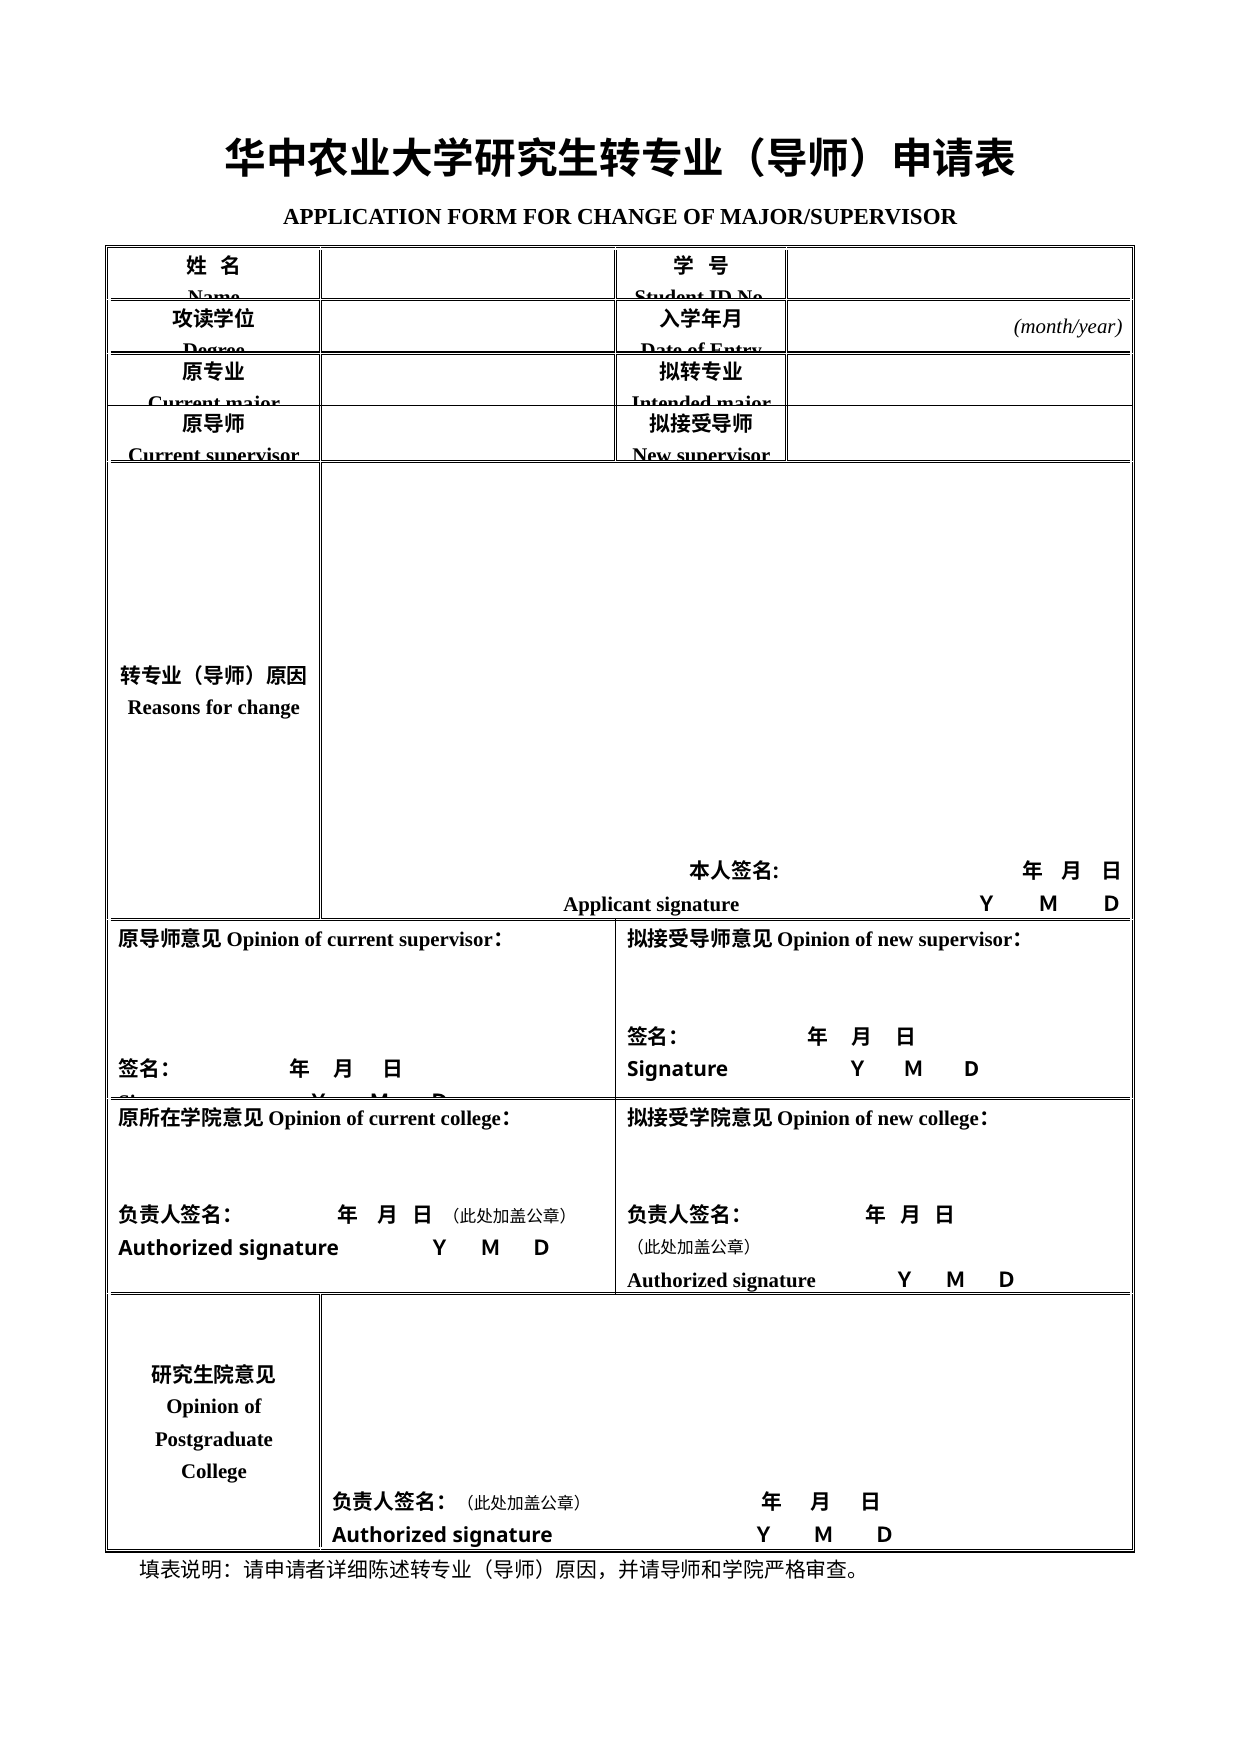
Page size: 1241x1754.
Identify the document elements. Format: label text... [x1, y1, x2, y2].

table_cell [322, 406, 614, 460]
table_cell 原导师意见Opinion of current supervisor： 签名： 年 月 日 Signature Ｙ Ｍ Ｄ [107, 918, 615, 1097]
table_cell 拟转专业 Intended major [617, 355, 785, 405]
table_cell 原所在学院意见Opinion of current college： 负责人签名： 年 月 日 （此处加盖公章） Authorized signature Ｙ Ｍ Ｄ [108, 1097, 615, 1292]
text 华中农业大学研究生转专业（导师）申请表 [118, 122, 1122, 187]
table_cell 原导师 Current supervisor [108, 406, 319, 460]
table_header 学 号 Student ID No. [616, 246, 787, 298]
table_cell 研究生院意见 Opinion of Postgraduate College [107, 1292, 321, 1549]
table_cell 拟接受导师意见Opinion of new supervisor： 签名： 年 月 日 Signature Ｙ Ｍ D [616, 918, 1133, 1097]
table_cell 攻读学位 Degree [107, 298, 321, 351]
table_cell 转专业（导师）原因 Reasons for change [107, 460, 321, 918]
text APPLICATION FORM FOR CHANGE OF MAJOR/SUPERVISOR [118, 200, 1122, 232]
table_cell 拟接受学院意见Opinion of new college： 负责人签名： 年 月 日 （此处加盖公章） Authorized signature Ｙ Ｍ Ｄ [616, 1097, 1132, 1292]
table_cell 拟接受导师 New supervisor [617, 406, 785, 460]
table_header [321, 246, 616, 298]
table_cell (month/year) [787, 298, 1133, 351]
table_cell 原专业 Current major [108, 351, 319, 405]
table_cell [322, 355, 614, 405]
table_cell 负责人签名：（此处加盖公章） 年 月 日 Authorized signature Ｙ Ｍ Ｄ [321, 1292, 1133, 1549]
table_cell [322, 301, 614, 351]
table_cell [788, 351, 1132, 405]
table_cell 本人签名: 年 月 日 Applicant signature Ｙ Ｍ Ｄ [321, 460, 1133, 918]
table_cell 入学年月 Date of Entry [617, 301, 785, 351]
text 填表说明：请申请者详细陈述转专业（导师）原因，并请导师和学院严格审查。 [118, 1553, 1122, 1585]
table_header 姓 名 Name [107, 246, 321, 298]
table_header [787, 248, 1132, 298]
table_cell [788, 406, 1132, 460]
